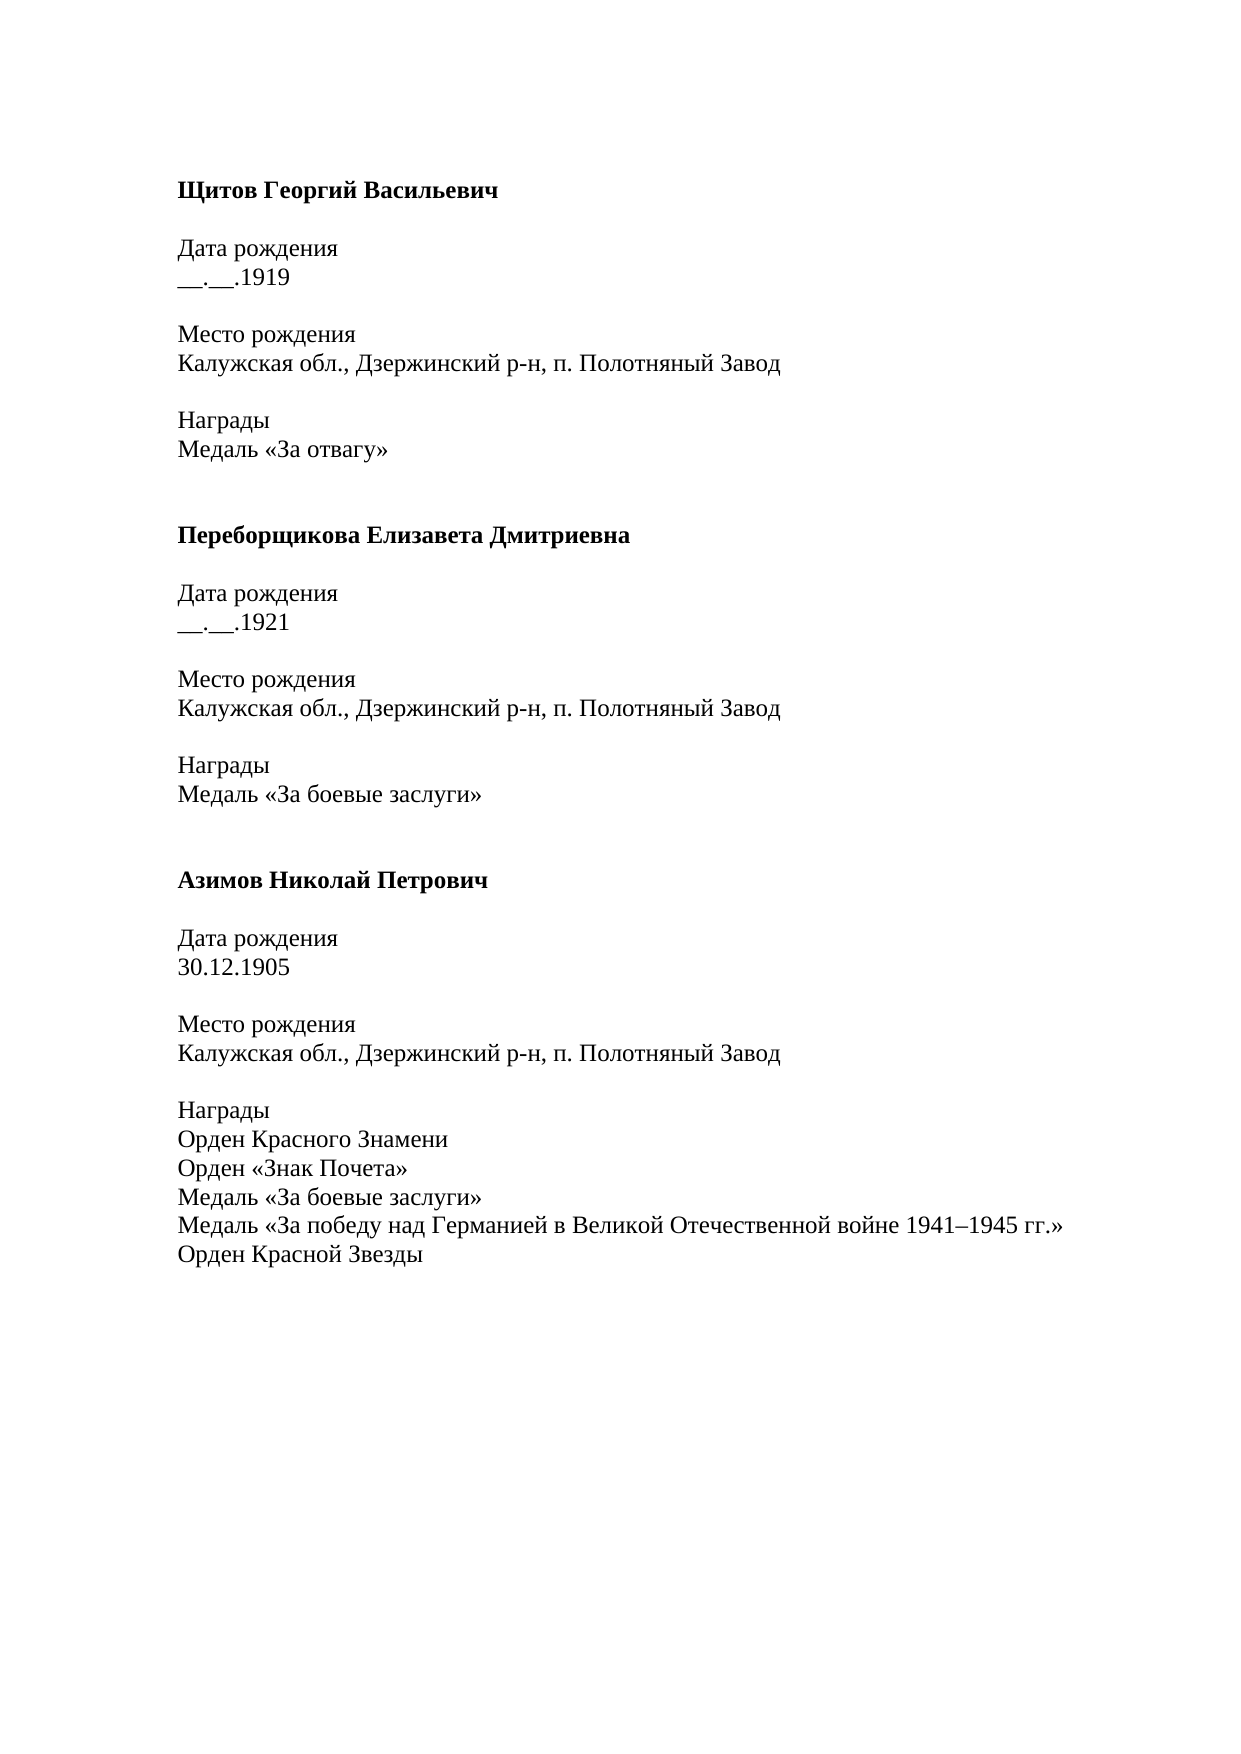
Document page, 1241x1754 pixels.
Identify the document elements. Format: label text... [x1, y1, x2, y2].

text Место рождения [177, 319, 1152, 348]
text Место рождения [177, 664, 1152, 693]
text 30.12.1905 [177, 952, 1152, 981]
text Азимов Николай Петрович [177, 866, 1152, 894]
text Калужская обл., Дзержинский р-н, п. Полотняный Завод [177, 1038, 1152, 1067]
text Дата рождения [177, 923, 1152, 952]
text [177, 348, 1152, 377]
text Награды [177, 751, 1152, 779]
text __.__.1921 [177, 607, 1152, 636]
text Дата рождения [177, 233, 1152, 262]
text Орден Красного Знамени Орден «Знак Почета» Медаль «За боевые заслуги» Медаль «За победу над Германией в Великой Отечественной войне 1941–1945 гг.» Орден Красной Звезды [177, 1124, 1152, 1268]
text __.__.1919 [177, 262, 1152, 291]
text Награды [177, 406, 1152, 434]
text Медаль «За боевые заслуги» [177, 779, 1152, 808]
text Переборщикова Елизавета Дмитриевна [177, 521, 1152, 549]
text Место рождения [177, 1009, 1152, 1038]
text Медаль «За отвагу» [177, 434, 1152, 463]
text Дата рождения [177, 578, 1152, 607]
text Награды [177, 1096, 1152, 1124]
text Щитов Георгий Васильевич [177, 176, 1152, 204]
text Калужская обл., Дзержинский р-н, п. Полотняный Завод [177, 693, 1152, 722]
